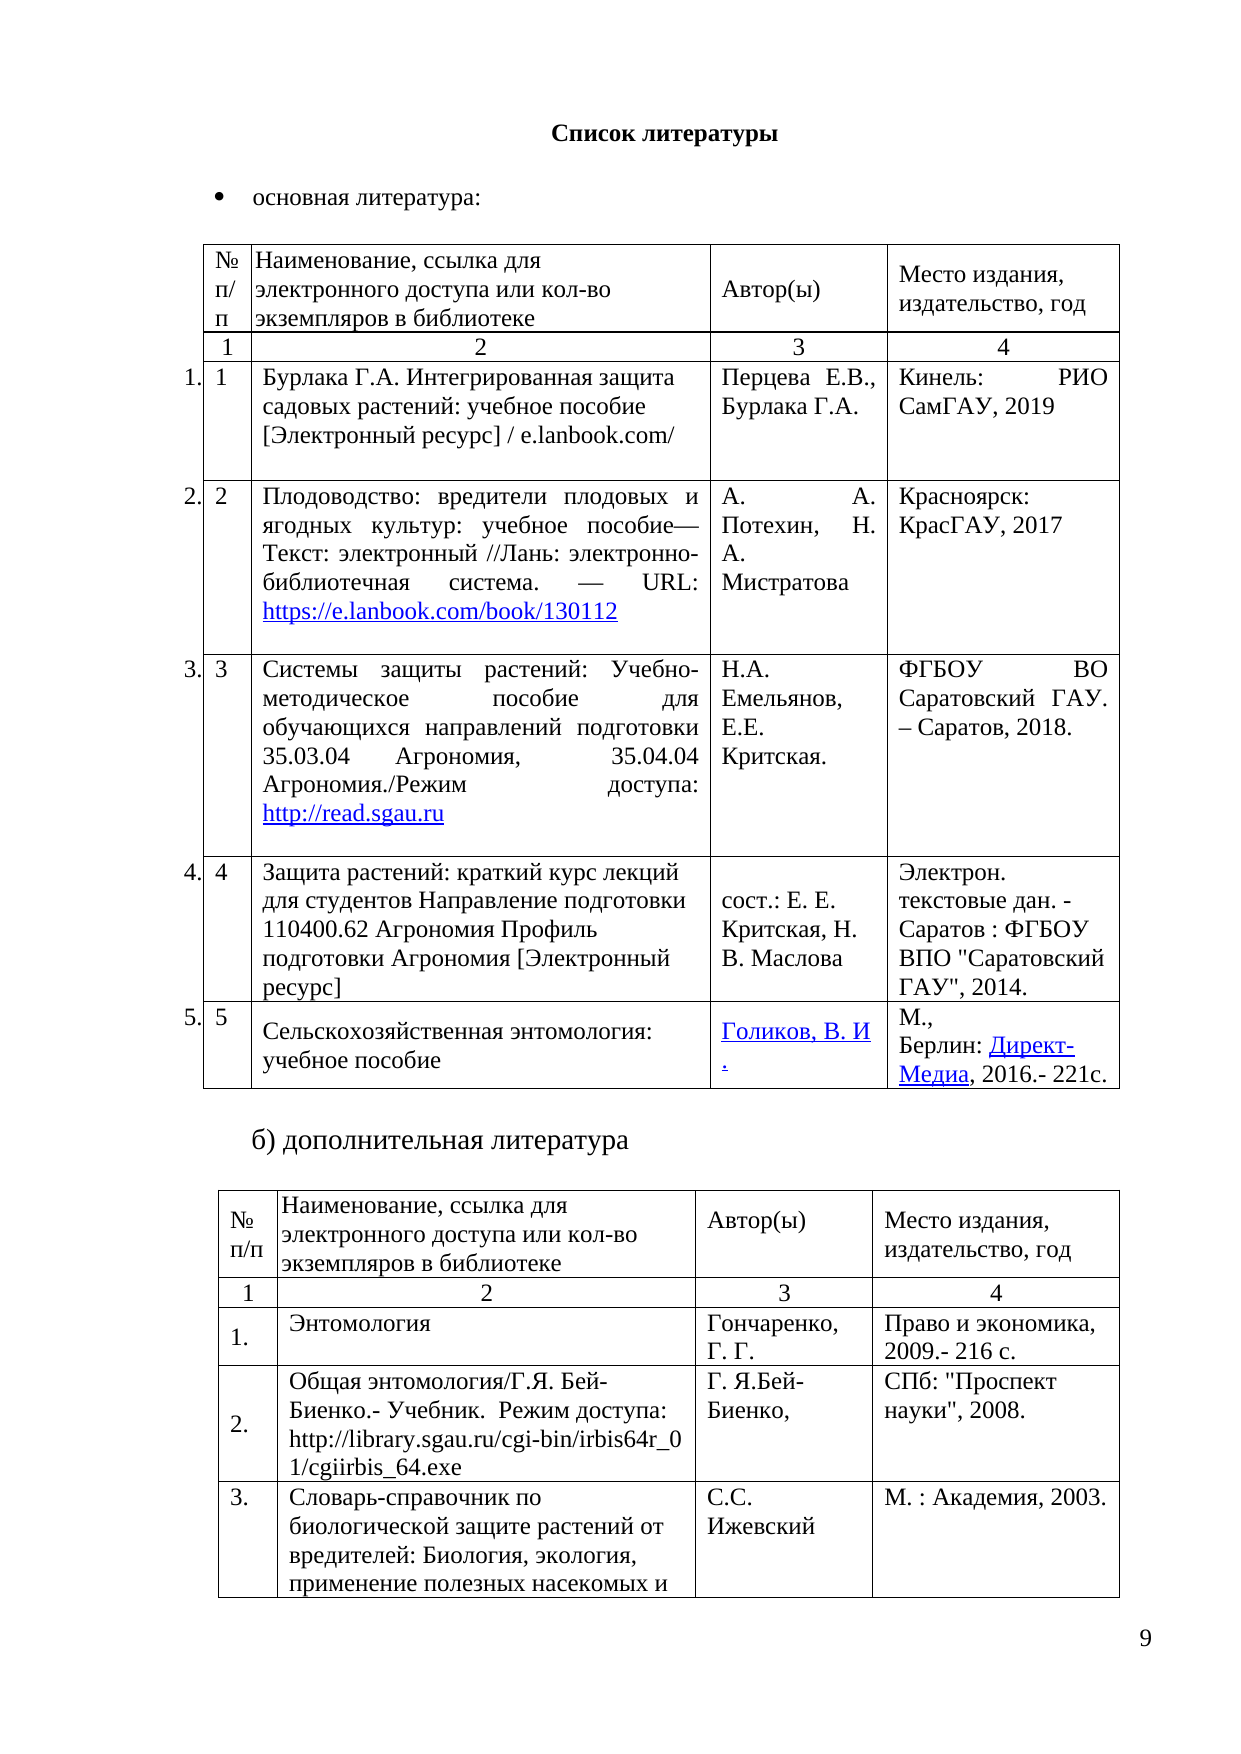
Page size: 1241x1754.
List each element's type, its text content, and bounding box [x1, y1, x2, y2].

table_cell Красноярск: КрасГАУ, 2017 [888, 481, 1119, 653]
table_cell 4 [204, 857, 251, 1001]
table_cell сост.: Е. Е. Критская, Н. В. Маслова [711, 857, 887, 1001]
table_header № п/п [219, 1191, 277, 1277]
table_cell 2 [252, 333, 710, 361]
table_cell Сельскохозяйственная энтомология: учебное пособие [252, 1002, 710, 1088]
table_cell Голиков, В. И. [711, 1002, 887, 1088]
table_cell Кинель: РИО СамГАУ, 2019 [888, 362, 1119, 480]
table_cell Системы защиты растений: Учебно-методическое пособие для обучающихся направлений подготовки 35.03.04 Агрономия, 35.04.04 Агрономия./Режим доступа: http://read.sgau.ru [252, 655, 710, 856]
table_header Автор(ы) [696, 1191, 872, 1277]
table_cell Бурлака Г.А. Интегрированная защита садовых растений: учебное пособие [Электронный ресурс] / e.lanbook.com/ [252, 362, 710, 480]
table_cell 4 [888, 333, 1119, 361]
table_cell Перцева Е.В., Бурлака Г.А. [711, 362, 887, 480]
table_cell 3 [711, 333, 887, 361]
list основная литература: [215, 182, 1152, 211]
table_cell 3 [204, 655, 251, 856]
table_cell Право и экономика, 2009.- 216 с. [873, 1308, 1119, 1365]
table_cell Общая энтомология/Г.Я. Бей-Биенко.- Учебник. Режим доступа: http://library.sgau.ru/cgi-bin/irbis64r_01/cgiirbis_64.exe [278, 1366, 695, 1481]
table_cell Г. Я.Бей-Биенко, [696, 1366, 872, 1481]
table_cell 3 [696, 1278, 872, 1307]
table_cell 1 [204, 362, 251, 480]
table_cell С.С. Ижевский [696, 1482, 872, 1597]
table_cell 2 [278, 1278, 695, 1307]
table_header Автор(ы) [711, 245, 887, 331]
table_cell Плодоводство: вредители плодовых и ягодных культур: учебное пособие—Текст: электронный //Лань: электронно-библиотечная система. — URL: https://e.lanbook.com/book/130112 [252, 481, 710, 653]
table_cell 4 [873, 1278, 1119, 1307]
table_cell ФГБОУ ВО Саратовский ГАУ. – Саратов, 2018. [888, 655, 1119, 856]
table_cell Н.А. Емельянов, Е.Е. Критская. [711, 655, 887, 856]
table_cell СПб: "Проспект науки", 2008. [873, 1366, 1119, 1481]
table_cell Электрон. текстовые дан. - Саратов : ФГБОУ ВПО "Саратовский ГАУ", 2014. [888, 857, 1119, 1001]
table_cell 3. [219, 1482, 277, 1597]
text Список литературы [177, 118, 1152, 147]
table_header № п/п [204, 245, 251, 331]
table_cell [873, 1482, 1119, 1597]
table_cell 5 [204, 1002, 251, 1088]
table_cell 2 [204, 481, 251, 653]
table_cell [278, 1482, 695, 1597]
table_header Наименование, ссылка для электронного доступа или кол-во экземпляров в библиотеке [252, 245, 710, 331]
table_cell Гончаренко, Г. Г. [696, 1308, 872, 1365]
text б) дополнительная литература [177, 1122, 1152, 1156]
table_cell 1. [219, 1308, 277, 1365]
table_cell Защита растений: краткий курс лекций для студентов Направление подготовки 110400.62 Агрономия Профиль подготовки Агрономия [Электронный ресурс] [252, 857, 710, 1001]
table_cell 2. [219, 1366, 277, 1481]
table_cell М., Берлин: Директ-Медиа, 2016.- 221с. [888, 1002, 1119, 1088]
table_header Место издания, издательство, год [873, 1191, 1119, 1277]
table_cell Энтомология [278, 1308, 695, 1365]
table_cell А. А. Потехин, Н. А. Мистратова [711, 481, 887, 653]
table_header Место издания, издательство, год [888, 245, 1119, 331]
table_cell 1 [219, 1278, 277, 1307]
table_cell 1 [204, 333, 251, 361]
table_header Наименование, ссылка для электронного доступа или кол-во экземпляров в библиотеке [278, 1191, 695, 1277]
